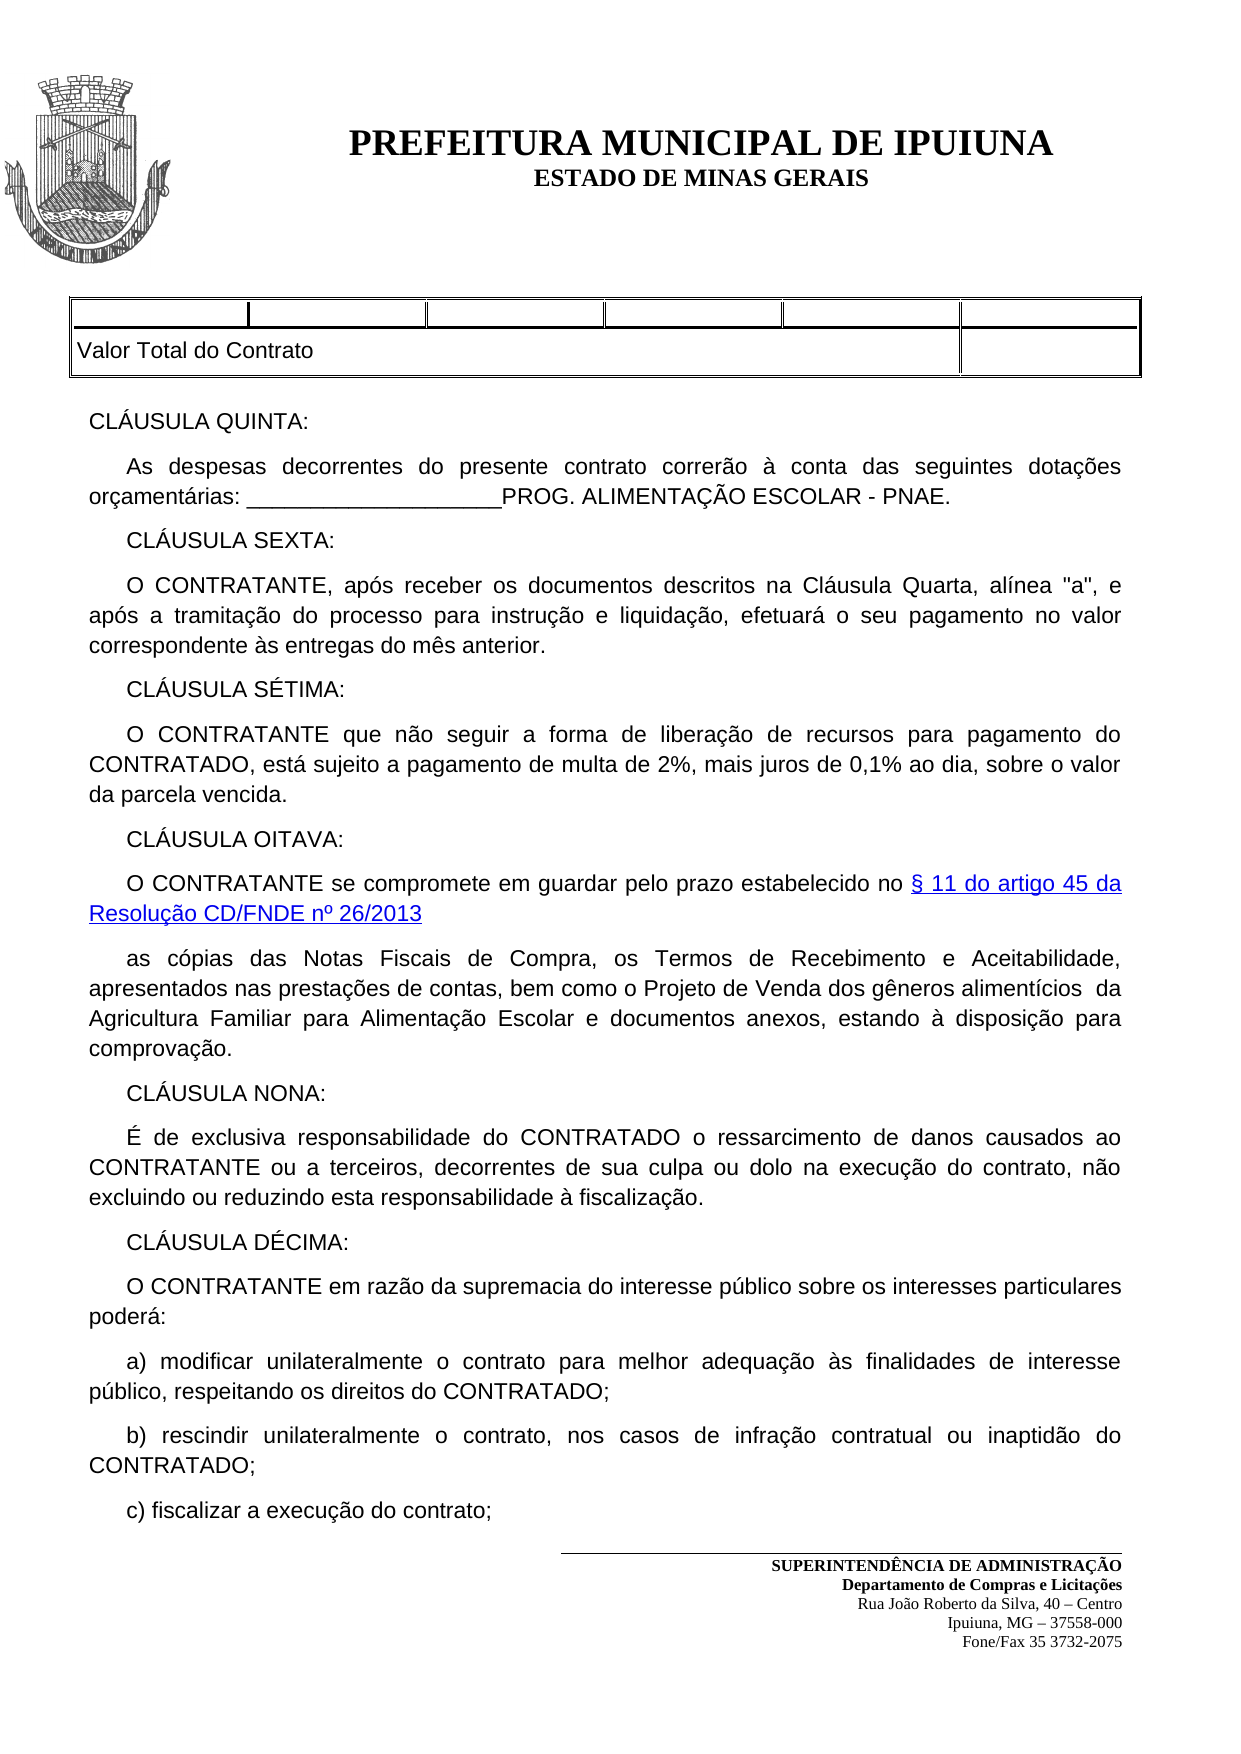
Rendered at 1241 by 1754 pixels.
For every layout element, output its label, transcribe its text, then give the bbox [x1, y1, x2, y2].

text as cópias das Notas Fiscais de Compra, os Termos de Recebimento e Aceitabilidade, apresentados nas prestações de contas, bem como o Projeto de Venda dos gêneros alimentícios da Agricultura Familiar para Alimentação Escolar e documentos anexos, estando à disposição para comprovação. [89, 944, 1122, 1061]
table_cell [248, 300, 426, 326]
table_cell [605, 300, 783, 326]
text CLÁUSULA SÉTIMA: [89, 676, 1122, 703]
text O CONTRATANTE em razão da supremacia do interesse público sobre os interesses particulares poderá: [89, 1273, 1122, 1329]
table_cell [783, 300, 961, 326]
text O CONTRATANTE se compromete em guardar pelo prazo estabelecido no § 11 do artigo 45 da Resolução CD/FNDE nº 26/2013 [89, 870, 1122, 926]
text a) modificar unilateralmente o contrato para melhor adequação às finalidades de interesse público, respeitando os direitos do CONTRATADO; [89, 1348, 1122, 1404]
picture [4, 73, 171, 268]
table_cell [426, 300, 604, 326]
table_cell [961, 326, 1139, 375]
table_cell Valor Total do Contrato [72, 326, 961, 375]
text b) rescindir unilateralmente o contrato, nos casos de infração contratual ou inaptidão do CONTRATADO; [89, 1422, 1122, 1479]
text CLÁUSULA OITAVA: [89, 826, 1122, 852]
text O CONTRATANTE que não seguir a forma de liberação de recursos para pagamento do CONTRATADO, está sujeito a pagamento de multa de 2%, mais juros de 0,1% ao dia, sobre o valor da parcela vencida. [89, 721, 1122, 807]
table_cell [72, 300, 248, 326]
text CLÁUSULA QUINTA: [89, 378, 1122, 434]
table_cell [961, 300, 1139, 326]
text CLÁUSULA DÉCIMA: [89, 1229, 1122, 1255]
text As despesas decorrentes do presente contrato correrão à conta das seguintes dotações orçamentárias: ____________________PROG. ALIMENTAÇÃO ESCOLAR - PNAE. [89, 453, 1122, 509]
text c) fiscalizar a execução do contrato; [89, 1497, 1122, 1523]
text CLÁUSULA SEXTA: [89, 527, 1122, 553]
text É de exclusiva responsabilidade do CONTRATADO o ressarcimento de danos causados ao CONTRATANTE ou a terceiros, decorrentes de sua culpa ou dolo na execução do contrato, não excluindo ou reduzindo esta responsabilidade à fiscalização. [89, 1124, 1122, 1211]
text O CONTRATANTE, após receber os documentos descritos na Cláusula Quarta, alínea "a", e após a tramitação do processo para instrução e liquidação, efetuará o seu pagamento no valor correspondente às entregas do mês anterior. [89, 572, 1122, 658]
text CLÁUSULA NONA: [89, 1079, 1122, 1106]
